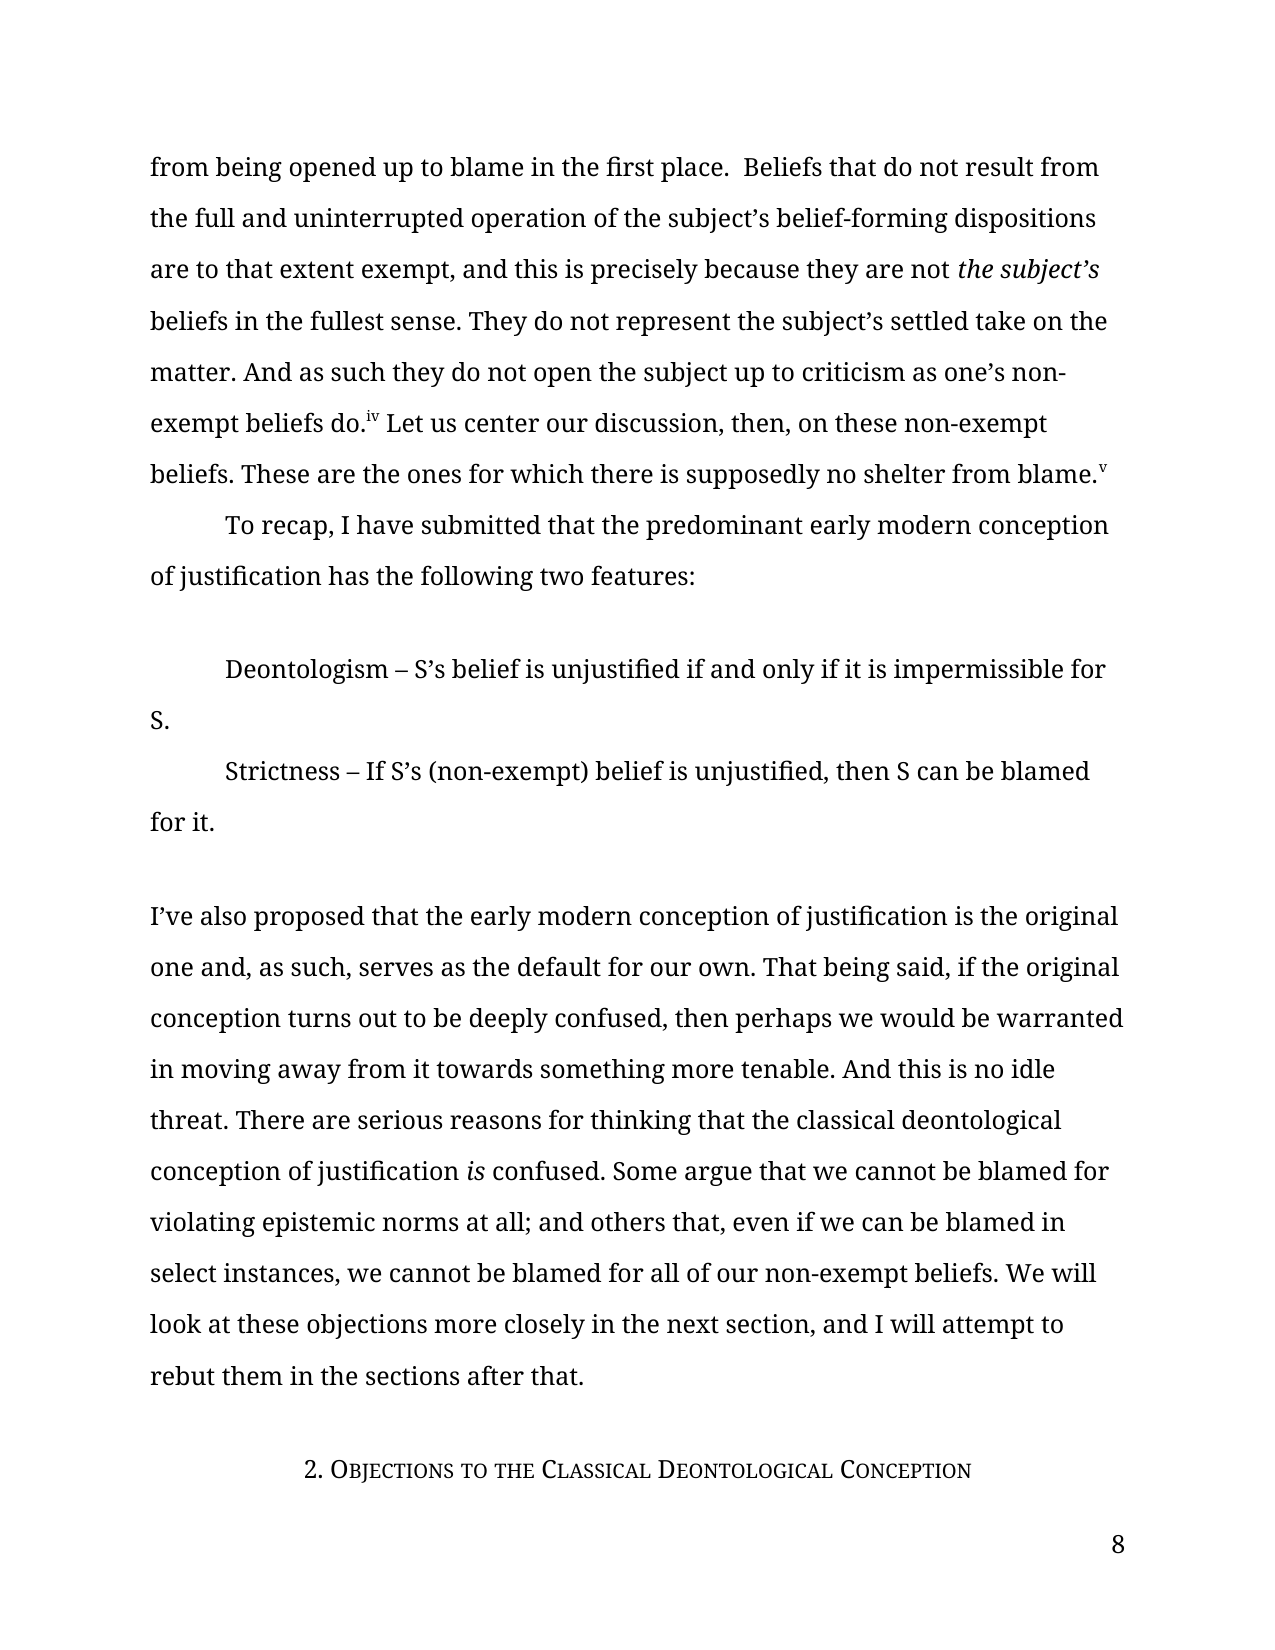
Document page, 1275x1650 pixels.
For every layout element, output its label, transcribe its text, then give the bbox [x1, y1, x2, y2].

text Deontologism – S’s belief is unjustified if and only if it is impermissible for S. [150, 652, 1125, 737]
text 2. Objections to the Classical Deontological Conception [150, 1452, 1125, 1486]
text I’ve also proposed that the early modern conception of justification is the original one and, as such, serves as the default for our own. That being said, if the original conception turns out to be deeply confused, then perhaps we would be warranted in moving away from it towards something more tenable. And this is no idle threat. There are serious reasons for thinking that the classical deontological conception of justification is confused. Some argue that we cannot be blamed for violating epistemic norms at all; and others that, even if we can be blamed in select instances, we cannot be blamed for all of our non-exempt beliefs. We will look at these objections more closely in the next section, and I will attempt to rebut them in the sections after that. [150, 899, 1125, 1392]
text Strictness – If S’s (non-exempt) belief is unjustified, then S can be blamed for it. [150, 754, 1125, 839]
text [150, 150, 1125, 490]
text To recap, I have submitted that the predominant early modern conception of justification has the following two features: [150, 507, 1125, 592]
